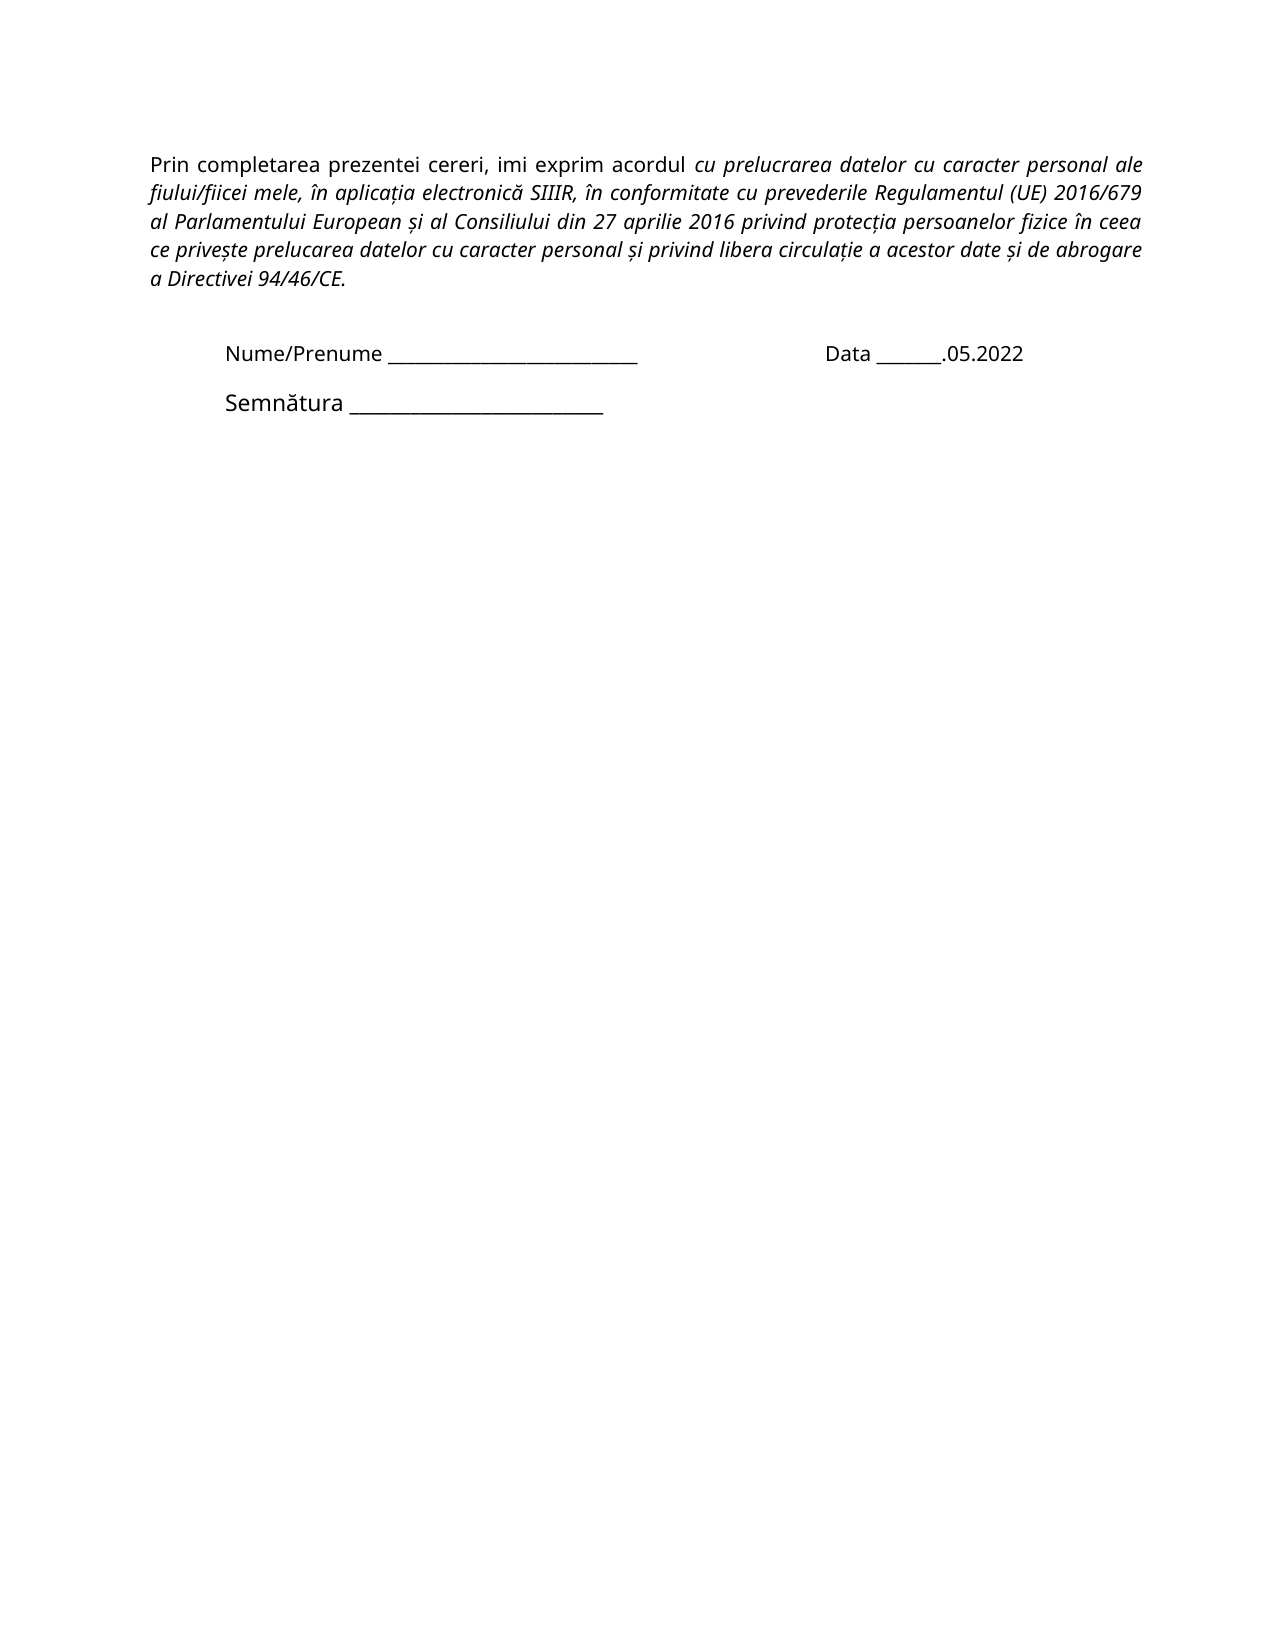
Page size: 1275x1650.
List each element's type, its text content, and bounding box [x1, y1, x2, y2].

text Nume/Prenume ___________________________ Data _______.05.2022 [150, 339, 1144, 368]
text Prin completarea prezentei cereri, imi exprim acordul cu prelucrarea datelor cu caracter personal ale fiului/fiicei mele, în aplicația electronică SIIIR, în conformitate cu prevederile Regulamentul (UE) 2016/679 al Parlamentului European și al Consiliului din 27 aprilie 2016 privind protecția persoanelor fizice în ceea ce privește prelucarea datelor cu caracter personal și privind libera circulație a acestor date și de abrogare a Directivei 94/46/CE. [150, 150, 1144, 292]
text Semnătura _________________________ [150, 387, 1144, 418]
